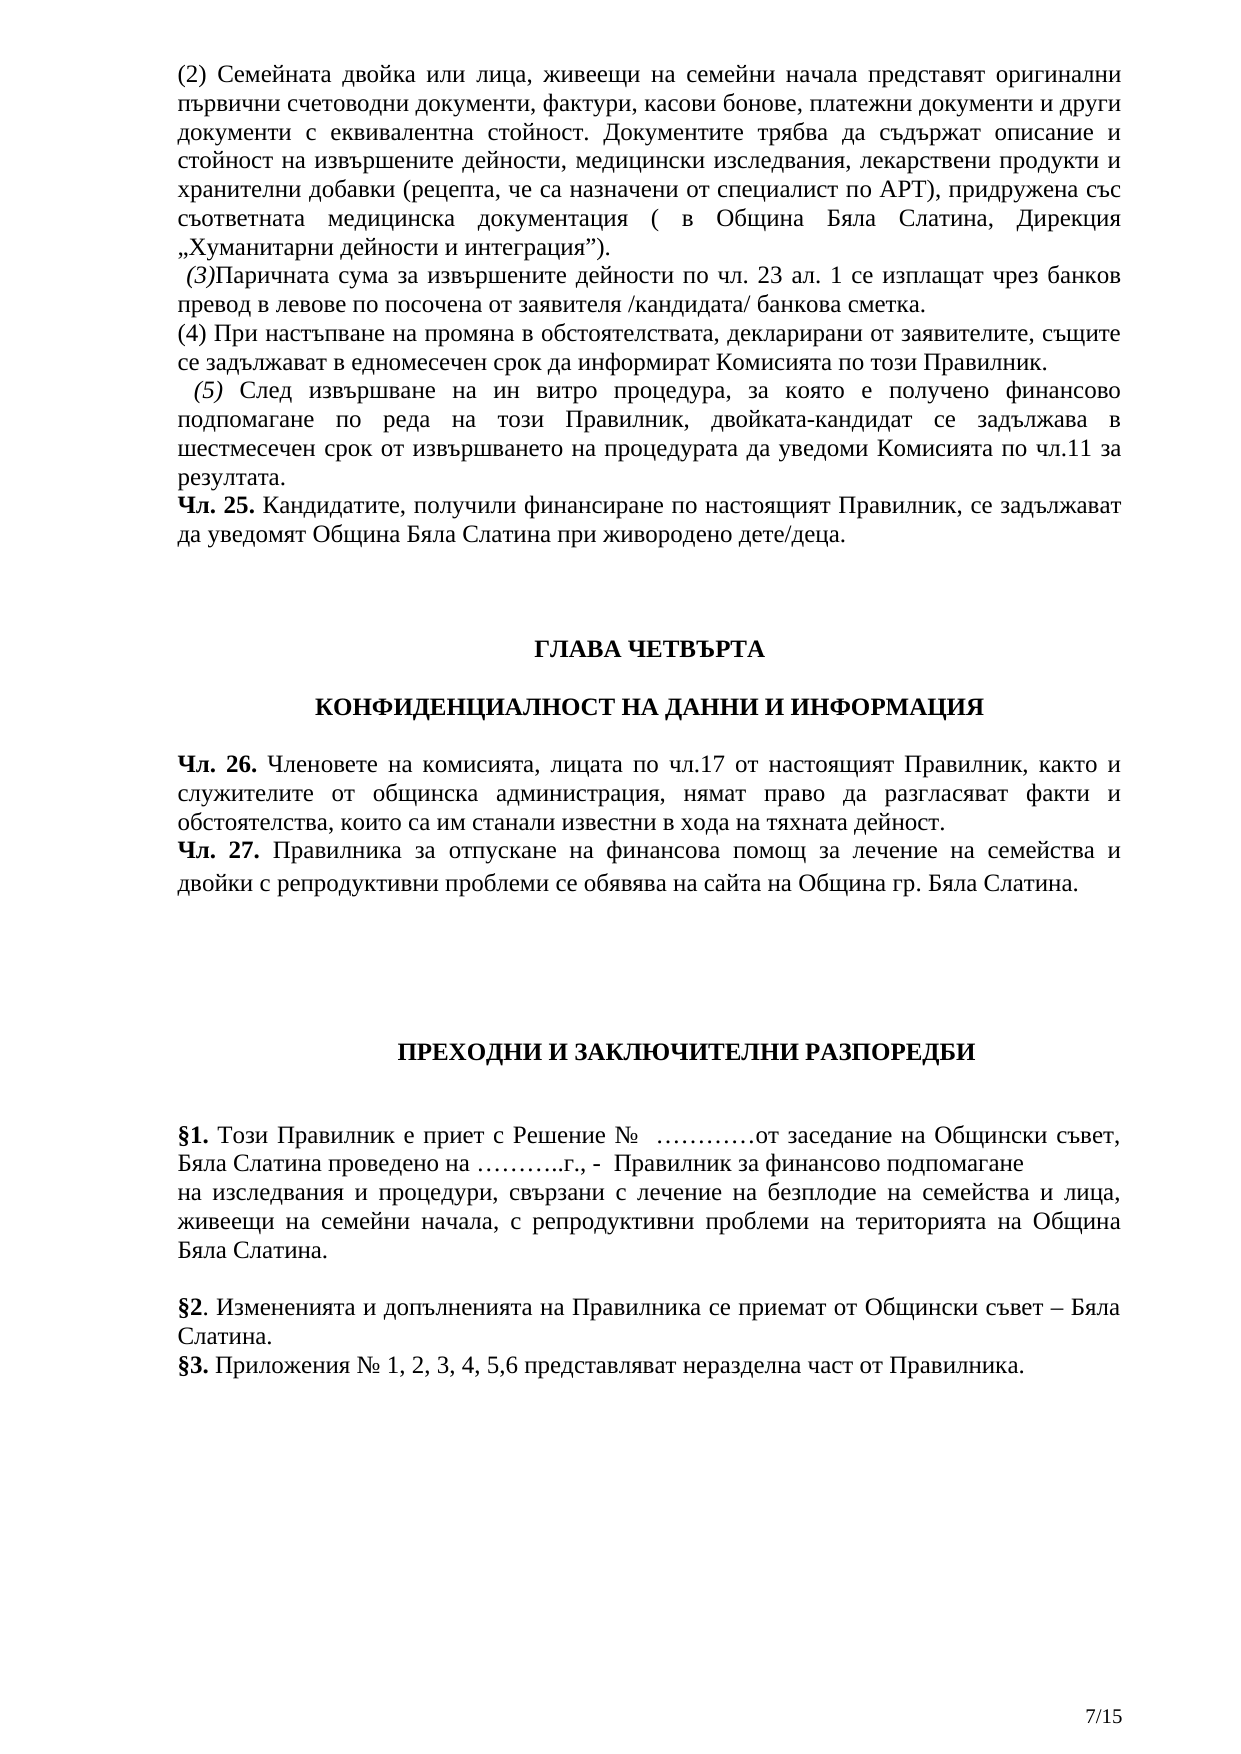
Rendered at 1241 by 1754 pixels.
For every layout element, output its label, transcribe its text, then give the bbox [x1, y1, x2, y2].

text Чл. 27. Правилника за отпускане на финансова помощ за лечение на семейства и двойки с репродуктивни проблеми се обявява на сайта на Община гр. Бяла Слатина. [177, 835, 1122, 897]
text КОНФИДЕНЦИАЛНОСТ НА ДАННИ И ИНФОРМАЦИЯ [177, 692, 1122, 720]
text (5) След извършване на ин витро процедура, за която е получено финансово подпомагане по реда на този Правилник, двойката-кандидат се задължава в шестмесечен срок от извършването на процедурата да уведоми Комисията по чл.11 за резултата. [177, 375, 1122, 490]
text ПРЕХОДНИ И ЗАКЛЮЧИТЕЛНИ РАЗПОРЕДБИ [177, 1037, 1122, 1066]
text (4) При настъпване на промяна в обстоятелствата, декларирани от заявителите, същите се задължават в едномесечен срок да информират Комисията по този Правилник. [177, 318, 1122, 375]
text на изследвания и процедури, свързани с лечение на безплодие на семейства и лица, живеещи на семейни начала, с репродуктивни проблеми на територията на Община Бяла Слатина. [177, 1177, 1122, 1263]
text Чл. 26. Членовете на комисията, лицата по чл.17 от настоящият Правилник, както и служителите от общинска администрация, нямат право да разгласяват факти и обстоятелства, които са им станали известни в хода на тяхната дейност. [177, 749, 1122, 835]
text §2. Измененията и допълненията на Правилника се приемат от Общински съвет – Бяла Слатина. [177, 1292, 1122, 1350]
text ГЛАВА ЧЕТВЪРТА [177, 634, 1122, 663]
text (2) Семейната двойка или лица, живеещи на семейни начала представят оригинални първични счетоводни документи, фактури, касови бонове, платежни документи и други документи с еквивалентна стойност. Документите трябва да съдържат описание и стойност на извършените дейности, медицински изследвания, лекарствени продукти и хранителни добавки (рецепта, че са назначени от специалист по АРТ), придружена със съответната медицинска документация ( в Община Бяла Слатина, Дирекция „Хуманитарни дейности и интеграция”). [177, 59, 1122, 260]
text Чл. 25. Кандидатите, получили финансиране по настоящият Правилник, се задължават да уведомят Община Бяла Слатина при живородено дете/деца. [177, 490, 1122, 548]
text (3)Паричната сума за извършените дейности по чл. 23 ал. 1 се изплащат чрез банков превод в левове по посочена от заявителя /кандидата/ банкова сметка. [177, 260, 1122, 318]
text §3. Приложения № 1, 2, 3, 4, 5,6 представляват неразделна част от Правилника. [177, 1350, 1122, 1378]
text §1. Този Правилник е приет с Решение № …………от заседание на Общински съвет, Бяла Слатина проведено на ………..г., - Правилник за финансово подпомагане [177, 1120, 1122, 1177]
